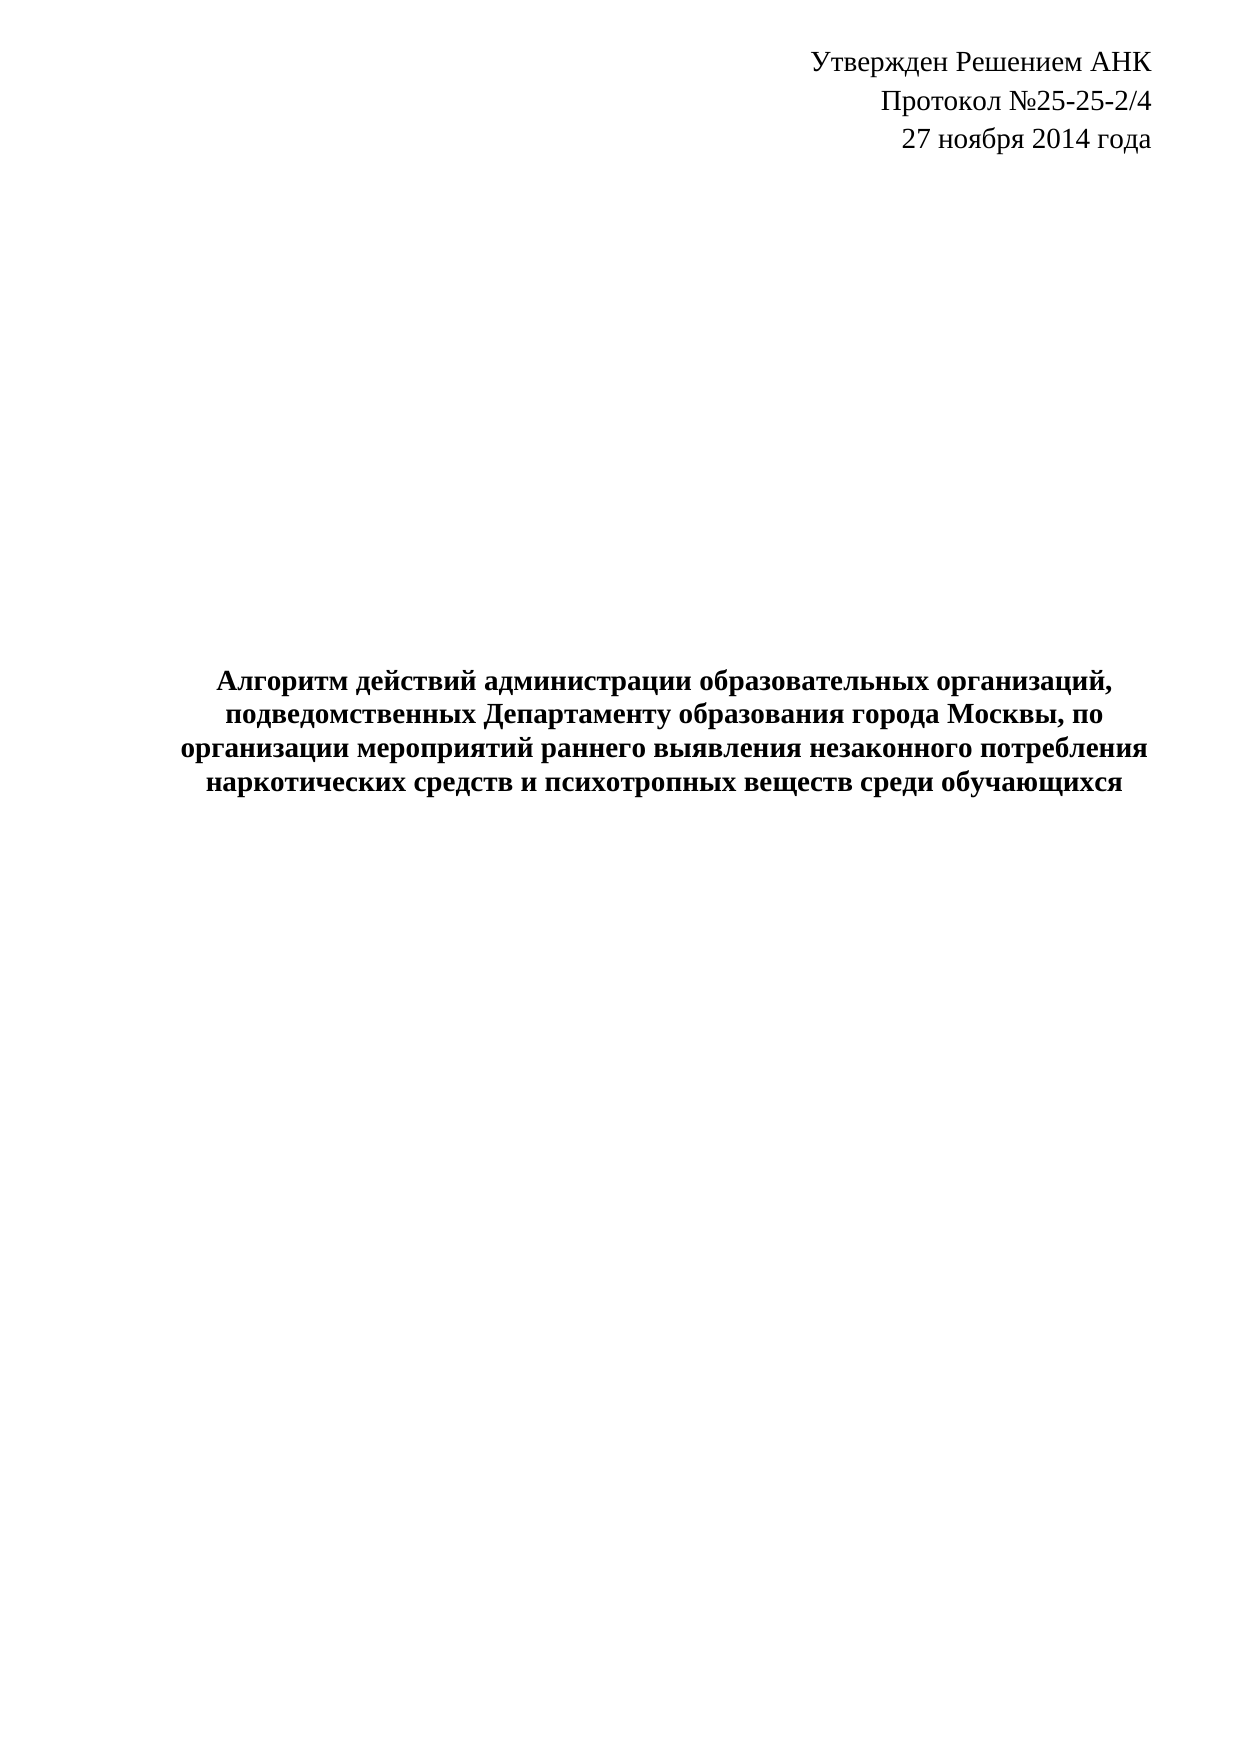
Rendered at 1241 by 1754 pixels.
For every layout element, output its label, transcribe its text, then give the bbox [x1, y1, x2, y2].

text 27 ноября 2014 года [177, 121, 1152, 155]
text Протокол №25-25-2/4 [177, 83, 1152, 116]
text Алгоритм действий администрации образовательных организаций, подведомственных Департаменту образования города Москвы, по организации мероприятий раннего выявления незаконного потребления наркотических средств и психотропных веществ среди обучающихся [177, 663, 1152, 797]
text Утвержден Решением АНК [177, 44, 1152, 78]
